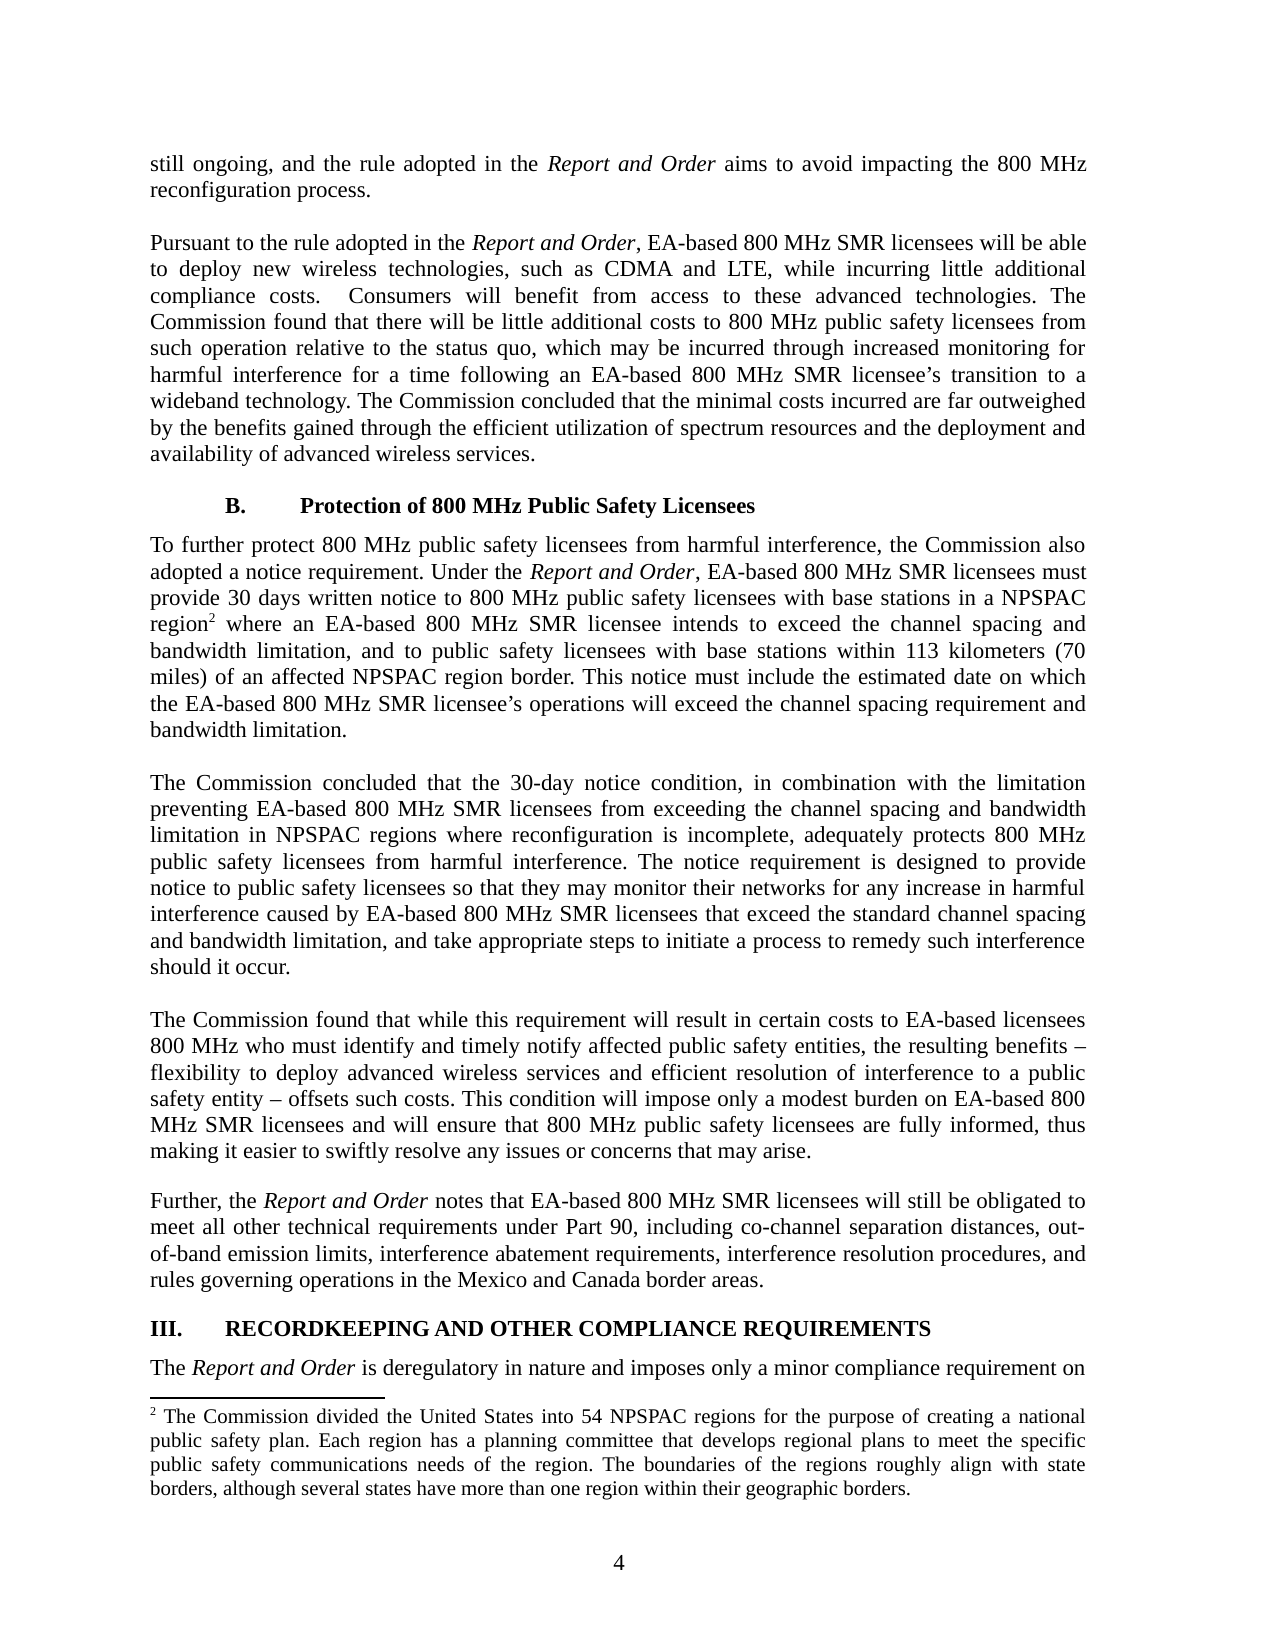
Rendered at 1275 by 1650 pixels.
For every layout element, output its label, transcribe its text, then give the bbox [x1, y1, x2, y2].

text Pursuant to the rule adopted in the Report and Order, EA-based 800 MHz SMR licensees will be able to deploy new wireless technologies, such as CDMA and LTE, while incurring little additional compliance costs. Consumers will benefit from access to these advanced technologies. The Commission found that there will be little additional costs to 800 MHz public safety licensees from such operation relative to the status quo, which may be incurred through increased monitoring for harmful interference for a time following an EA-based 800 MHz SMR licensee’s transition to a wideband technology. The Commission concluded that the minimal costs incurred are far outweighed by the benefits gained through the efficient utilization of spectrum resources and the deployment and availability of advanced wireless services. [150, 229, 1087, 466]
list Further, the Report and Order notes that EA-based 800 MHz SMR licensees will still be obligated to meet all other technical requirements under Part 90, including co-channel separation distances, out-of-band emission limits, interference abatement requirements, interference resolution procedures, and rules governing operations in the Mexico and Canada border areas. [150, 1187, 1087, 1292]
subtitle Recordkeeping and Other Compliance Requirements [150, 1315, 1087, 1342]
subtitle Protection of 800 MHz Public Safety Licensees [225, 493, 1087, 519]
text To further protect 800 MHz public safety licensees from harmful interference, the Commission also adopted a notice requirement. Under the Report and Order, EA-based 800 MHz SMR licensees must provide 30 days written notice to 800 MHz public safety licensees with base stations in a NPSPAC region where an EA-based 800 MHz SMR licensee intends to exceed the channel spacing and bandwidth limitation, and to public safety licensees with base stations within 113 kilometers (70 miles) of an affected NPSPAC region border. This notice must include the estimated date on which the EA-based 800 MHz SMR licensee’s operations will exceed the channel spacing requirement and bandwidth limitation. [150, 531, 1087, 742]
list The Commission found that while this requirement will result in certain costs to EA-based licensees 800 MHz who must identify and timely notify affected public safety entities, the resulting benefits – flexibility to deploy advanced wireless services and efficient resolution of interference to a public safety entity – offsets such costs. This condition will impose only a modest burden on EA-based 800 MHz SMR licensees and will ensure that 800 MHz public safety licensees are fully informed, thus making it easier to swiftly resolve any issues or concerns that may arise. [150, 1006, 1087, 1164]
text The Commission concluded that the 30-day notice condition, in combination with the limitation preventing EA-based 800 MHz SMR licensees from exceeding the channel spacing and bandwidth limitation in NPSPAC regions where reconfiguration is incomplete, adequately protects 800 MHz public safety licensees from harmful interference. The notice requirement is designed to provide notice to public safety licensees so that they may monitor their networks for any increase in harmful interference caused by EA-based 800 MHz SMR licensees that exceed the standard channel spacing and bandwidth limitation, and take appropriate steps to initiate a process to remedy such interference should it occur. [150, 769, 1087, 979]
